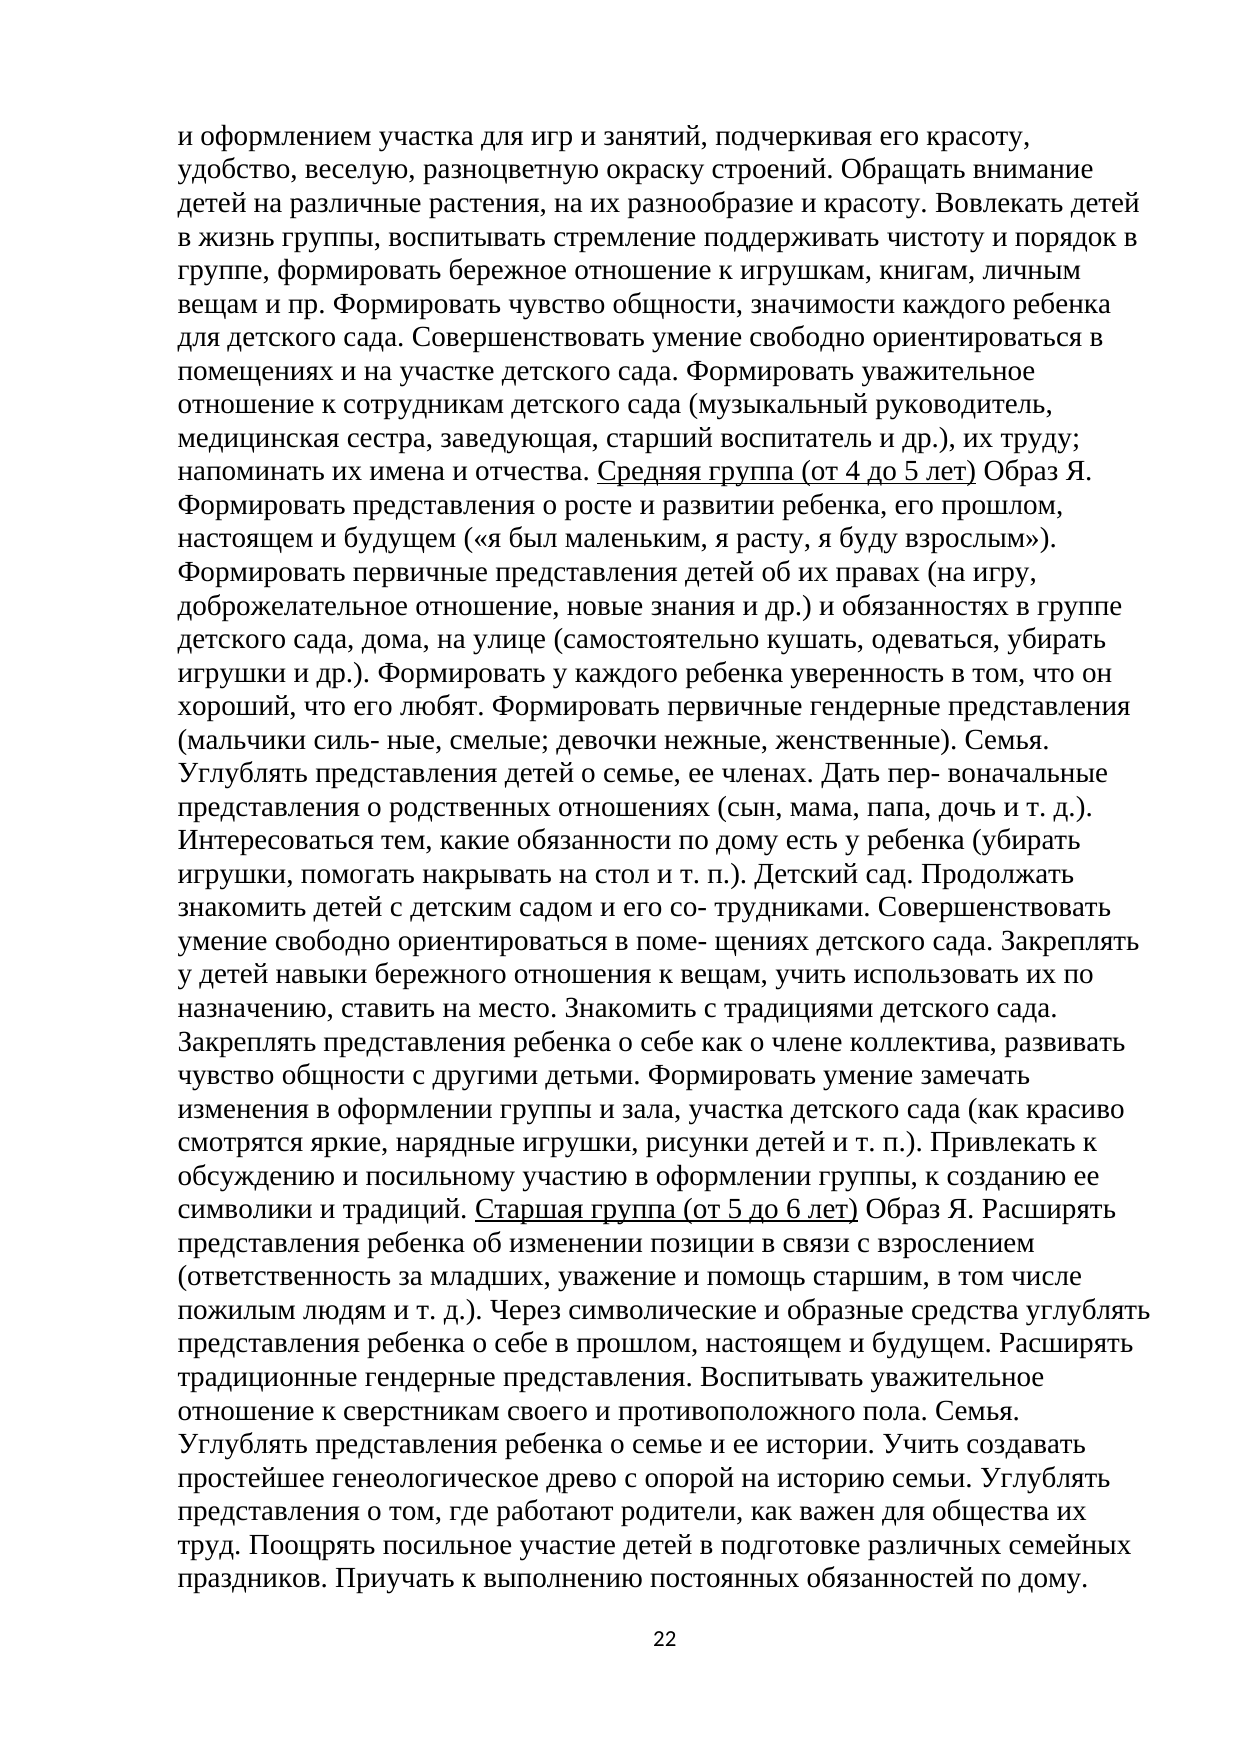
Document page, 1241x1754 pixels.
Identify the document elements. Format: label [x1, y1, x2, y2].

text [177, 118, 1152, 1594]
